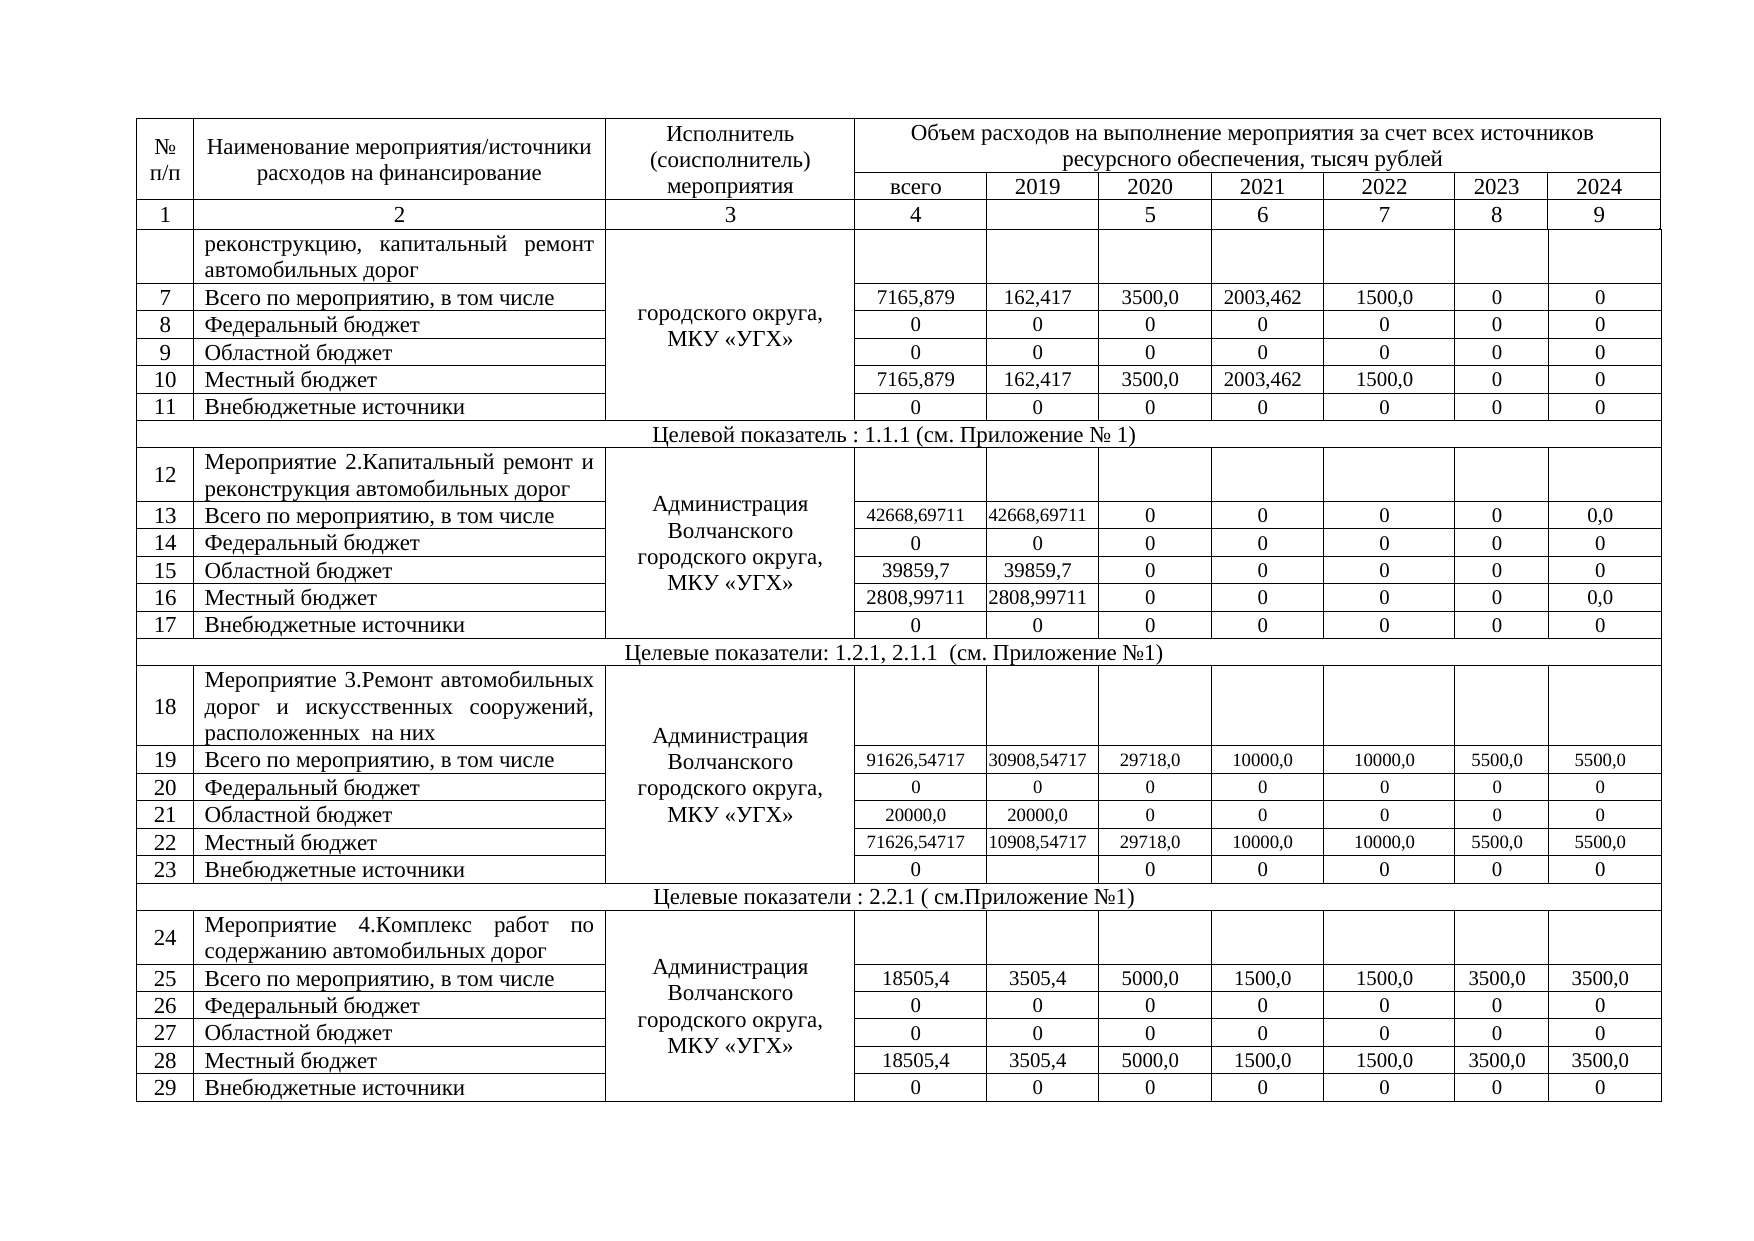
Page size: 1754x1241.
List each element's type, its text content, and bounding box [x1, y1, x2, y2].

table_cell 0 [1324, 1074, 1454, 1101]
table_cell Федеральный бюджет [194, 992, 605, 1018]
table_cell 5500,0 [1455, 829, 1548, 855]
table_cell 3505,4 [987, 1047, 1098, 1073]
table_cell 29718,0 [1099, 746, 1211, 773]
table_cell [1099, 666, 1211, 745]
table_cell 0 [1212, 339, 1323, 365]
table_cell 0 [1455, 584, 1548, 611]
table_cell 3500,0 [1099, 366, 1211, 392]
table_cell Администрация Волчанского городского округа, МКУ «УГХ» [606, 911, 854, 1101]
table_cell 10000,0 [1212, 829, 1323, 855]
table_cell 3500,0 [1099, 284, 1211, 310]
table_cell 0 [1212, 992, 1323, 1018]
table_cell 2024 [1548, 173, 1660, 199]
table_cell 5500,0 [1549, 829, 1661, 855]
table_cell 0 [1099, 1074, 1211, 1101]
table_cell 6 [137, 230, 193, 283]
table_cell Областной бюджет [194, 801, 605, 828]
table_cell Областной бюджет [194, 557, 605, 583]
table_cell 2808,99711 [855, 584, 986, 611]
table_cell Администрация Волчанского городского округа, МКУ «УГХ» [606, 448, 854, 638]
table_cell 26 [137, 992, 193, 1018]
table_cell 0 [1212, 774, 1323, 800]
table_cell 0 [855, 529, 986, 556]
table_cell [855, 230, 986, 283]
table_cell [987, 666, 1098, 745]
table_cell 0 [1455, 774, 1548, 800]
table_cell 0 [1324, 584, 1454, 611]
table_cell 0 [987, 529, 1098, 556]
table_cell 0 [1099, 311, 1211, 338]
table_cell 71626,54717 [855, 829, 986, 855]
table_cell [1324, 666, 1454, 745]
table_cell 10000,0 [1324, 829, 1454, 855]
table_cell [1455, 911, 1548, 963]
table_cell 91626,54717 [855, 746, 986, 773]
table_cell 0 [855, 774, 986, 800]
table_cell 7 [137, 284, 193, 310]
table_cell 0 [1455, 801, 1548, 828]
table_cell 0 [987, 1074, 1098, 1101]
table_cell Администрация Волчанского городского округа, МКУ «УГХ» [606, 230, 854, 420]
table_cell [1212, 666, 1323, 745]
table_cell Внебюджетные источники [194, 1074, 605, 1101]
table_cell 7 [1324, 200, 1454, 229]
table_cell 0 [1549, 529, 1661, 556]
table_cell 0 [1324, 612, 1454, 638]
table_cell 0 [855, 856, 986, 882]
table_cell Внебюджетные источники [194, 856, 605, 882]
table_cell 162,417 [987, 366, 1098, 392]
table_cell 0 [1455, 612, 1548, 638]
table_cell 0 [855, 612, 986, 638]
table_cell 21 [137, 801, 193, 828]
table_cell 0 [1455, 394, 1548, 420]
table_cell 3500,0 [1455, 965, 1548, 991]
table_cell 15 [137, 557, 193, 583]
table_cell 0 [1212, 557, 1323, 583]
table_cell 10000,0 [1324, 746, 1454, 773]
table_cell [1455, 666, 1548, 745]
table_cell 0 [1212, 311, 1323, 338]
table_cell 1500,0 [1324, 1047, 1454, 1073]
table_cell 3500,0 [1455, 1047, 1548, 1073]
table_cell 0 [1212, 1074, 1323, 1101]
table_cell 20000,0 [987, 801, 1098, 828]
table_header Объем расходов на выполнение мероприятия за счет всех источников ресурсного обеспечения, тысяч рублей [855, 119, 1660, 172]
table_cell 17 [137, 612, 193, 638]
table_cell 0 [1212, 856, 1323, 882]
table_cell [855, 911, 986, 963]
table_cell 5000,0 [1099, 965, 1211, 991]
table_cell [1212, 911, 1323, 963]
table_cell 0 [987, 394, 1098, 420]
table_cell 8 [137, 311, 193, 338]
table_cell Администрация Волчанского городского округа, МКУ «УГХ» [606, 666, 854, 882]
table_cell 0 [987, 992, 1098, 1018]
table_cell Федеральный бюджет [194, 311, 605, 338]
table_cell 0 [1455, 311, 1548, 338]
table_cell 16 [137, 584, 193, 611]
table_header Наименование мероприятия/источники расходов на финансирование [194, 119, 605, 199]
table_cell 5500,0 [1549, 746, 1661, 773]
table_cell 0 [1212, 394, 1323, 420]
table_cell 0 [855, 394, 986, 420]
table_cell 28 [137, 1047, 193, 1073]
table_cell 0 [1549, 284, 1661, 310]
table_cell 0 [1455, 366, 1548, 392]
table_cell 0 [1324, 856, 1454, 882]
table_cell 29718,0 [1099, 829, 1211, 855]
table_cell Целевой показатель : 1.1.1 (см. Приложение № 1) [137, 421, 1661, 447]
table_cell 3 [606, 200, 854, 229]
table_cell 0 [1455, 529, 1548, 556]
table_cell 1 [137, 200, 193, 229]
table_cell 0 [1455, 284, 1548, 310]
table_cell 0 [1324, 529, 1454, 556]
table_cell 0,0 [1549, 584, 1661, 611]
table_cell 14 [137, 529, 193, 556]
table_cell Местный бюджет [194, 829, 605, 855]
table_cell 0 [1212, 502, 1323, 528]
table_cell [1324, 230, 1454, 283]
table_cell 0 [1549, 1074, 1661, 1101]
table_cell 3505,4 [987, 965, 1098, 991]
table_cell 0 [987, 612, 1098, 638]
table_cell 2808,99711 [987, 584, 1098, 611]
table_cell 1500,0 [1212, 1047, 1323, 1073]
table_cell 0 [1324, 339, 1454, 365]
table_cell 0 [1549, 311, 1661, 338]
table_cell 0,0 [1549, 502, 1661, 528]
table_cell 0 [987, 774, 1098, 800]
table_cell [1324, 448, 1454, 501]
table_cell 25 [137, 965, 193, 991]
table_cell 2021 [1212, 173, 1323, 199]
table_cell 2019 [987, 173, 1098, 199]
table_cell 0 [1455, 856, 1548, 882]
table_cell 5000,0 [1099, 1047, 1211, 1073]
table_cell 0 [1099, 557, 1211, 583]
table_cell 18505,4 [855, 1047, 986, 1073]
table_cell 0 [1455, 992, 1548, 1018]
table_cell [1324, 911, 1454, 963]
table_cell 11 [137, 394, 193, 420]
table_cell 0 [1099, 856, 1211, 882]
table_cell Мероприятие 2.Капитальный ремонт и реконструкция автомобильных дорог [194, 448, 605, 501]
table_cell 0 [1455, 1019, 1548, 1046]
table_cell 0 [1549, 801, 1661, 828]
table_cell 6 [1212, 200, 1323, 229]
table_cell 20 [137, 774, 193, 800]
table_cell 18 [137, 666, 193, 745]
table_cell 1500,0 [1212, 965, 1323, 991]
table_cell 0 [987, 339, 1098, 365]
table_cell 0 [1212, 584, 1323, 611]
table_cell 42668,69711 [855, 502, 986, 528]
table_cell Всего по мероприятию, в том числе [194, 746, 605, 773]
table_cell 0 [855, 1074, 986, 1101]
table_cell 0 [1549, 366, 1661, 392]
table_cell 0 [1099, 801, 1211, 828]
table_header Исполнитель (соисполнитель) мероприятия [606, 119, 854, 199]
table_cell Федеральный бюджет [194, 529, 605, 556]
table_cell [1099, 911, 1211, 963]
table_cell 0 [1212, 612, 1323, 638]
table_cell 0 [1324, 992, 1454, 1018]
table_cell Всего по мероприятию, в том числе [194, 502, 605, 528]
table_cell [1455, 230, 1548, 283]
table_cell 24 [137, 911, 193, 963]
table_cell 0 [1549, 394, 1661, 420]
table_cell 0 [1549, 339, 1661, 365]
table_cell 22 [137, 829, 193, 855]
table_cell 9 [1548, 200, 1660, 229]
table_cell 9 [137, 339, 193, 365]
table_cell 20000,0 [855, 801, 986, 828]
table_cell 1500,0 [1324, 366, 1454, 392]
table_cell [987, 448, 1098, 501]
table_cell [1455, 448, 1548, 501]
table_cell 0 [1099, 992, 1211, 1018]
table_cell 0 [1549, 557, 1661, 583]
table_cell 7165,879 [855, 284, 986, 310]
table_cell 0 [987, 311, 1098, 338]
table_cell [1549, 666, 1661, 745]
table_cell Всего по мероприятию, в том числе [194, 284, 605, 310]
table_cell 0 [1455, 339, 1548, 365]
table_cell 5 [1099, 200, 1211, 229]
table_cell [1212, 448, 1323, 501]
table_cell Местный бюджет [194, 366, 605, 392]
table_cell Мероприятие 4.Комплекс работ по содержанию автомобильных дорог [194, 911, 605, 963]
table_cell [1212, 230, 1323, 283]
table_cell 0 [1324, 1019, 1454, 1046]
table_cell 1500,0 [1324, 965, 1454, 991]
table_cell 0 [1099, 394, 1211, 420]
table_cell 2020 [1099, 173, 1211, 199]
table_cell 19 [137, 746, 193, 773]
table_cell 0 [1324, 394, 1454, 420]
table_cell 18505,4 [855, 965, 986, 991]
table_cell Областной бюджет [194, 339, 605, 365]
table_cell 0 [1324, 502, 1454, 528]
table_cell 10908,54717 [987, 829, 1098, 855]
table_cell 0 [1455, 557, 1548, 583]
table_cell 39859,7 [987, 557, 1098, 583]
table_cell 0 [1099, 584, 1211, 611]
table_cell 0 [1212, 1019, 1323, 1046]
table_cell Областной бюджет [194, 1019, 605, 1046]
table_cell Мероприятие 3.Ремонт автомобильных дорог и искусственных сооружений, расположенных на них [194, 666, 605, 745]
table_cell 0 [1549, 992, 1661, 1018]
table_cell 2023 [1455, 173, 1547, 199]
table_cell [1549, 448, 1661, 501]
table_cell Местный бюджет [194, 584, 605, 611]
table_cell 23 [137, 856, 193, 882]
table_cell 42668,69711 [987, 502, 1098, 528]
table_cell 0 [855, 992, 986, 1018]
table_cell 2022 [1324, 173, 1454, 199]
table_cell Целевые показатели: 1.2.1, 2.1.1 (см. Приложение №1) [137, 639, 1661, 665]
table_cell Мероприятие 1.Разработка проектно-сметной документации на реконструкцию, капитальный ремонт автомобильных дорог [194, 230, 605, 283]
table_cell [987, 200, 1098, 229]
table_cell 0 [1324, 801, 1454, 828]
table_cell 4 [855, 200, 986, 229]
table_cell 0 [855, 1019, 986, 1046]
table_cell [1549, 230, 1661, 283]
table_cell 0 [1324, 774, 1454, 800]
table_cell 0 [1099, 502, 1211, 528]
table_cell 3500,0 [1549, 1047, 1661, 1073]
table_cell 0 [1549, 1019, 1661, 1046]
table_cell 0 [1099, 529, 1211, 556]
table_cell 27 [137, 1019, 193, 1046]
table_cell 0 [1549, 612, 1661, 638]
table_cell 0 [1455, 1074, 1548, 1101]
table_cell 162,417 [987, 284, 1098, 310]
table_cell Внебюджетные источники [194, 394, 605, 420]
table_cell 0 [1099, 612, 1211, 638]
table_cell [1099, 448, 1211, 501]
table_cell 2003,462 [1212, 366, 1323, 392]
table_cell 0 [1212, 801, 1323, 828]
table_cell 13 [137, 502, 193, 528]
table_cell 0 [987, 1019, 1098, 1046]
table_cell [855, 448, 986, 501]
table_cell [1549, 911, 1661, 963]
table_cell 2 [194, 200, 605, 229]
table_cell [987, 856, 1098, 882]
table_cell 2003,462 [1212, 284, 1323, 310]
table_cell 0 [855, 339, 986, 365]
table_cell Федеральный бюджет [194, 774, 605, 800]
table_cell 7165,879 [855, 366, 986, 392]
table_cell [987, 911, 1098, 963]
table_cell 30908,54717 [987, 746, 1098, 773]
table_cell 0 [1549, 856, 1661, 882]
table_cell 0 [1099, 1019, 1211, 1046]
table_cell 10000,0 [1212, 746, 1323, 773]
table_cell 12 [137, 448, 193, 501]
table_cell всего [855, 173, 986, 199]
table_cell 39859,7 [855, 557, 986, 583]
table_cell 0 [1549, 774, 1661, 800]
table_cell Целевые показатели : 2.2.1 ( см.Приложение №1) [137, 884, 1661, 910]
table_cell 1500,0 [1324, 284, 1454, 310]
table_cell 0 [1212, 529, 1323, 556]
table_cell 0 [1099, 774, 1211, 800]
table_cell Внебюджетные источники [194, 612, 605, 638]
table_cell Местный бюджет [194, 1047, 605, 1073]
table_cell [987, 230, 1098, 283]
table_cell 0 [1324, 311, 1454, 338]
table_cell 0 [1099, 339, 1211, 365]
table_cell 10 [137, 366, 193, 392]
table_cell [1099, 230, 1211, 283]
table_cell 0 [1324, 557, 1454, 583]
table_cell 0 [855, 311, 986, 338]
table_cell [855, 666, 986, 745]
table_cell 29 [137, 1074, 193, 1101]
table_cell 8 [1455, 200, 1547, 229]
table_header № п/п [137, 119, 193, 199]
table_cell Всего по мероприятию, в том числе [194, 965, 605, 991]
table_cell 0 [1455, 502, 1548, 528]
table_cell 5500,0 [1455, 746, 1548, 773]
table_cell 3500,0 [1549, 965, 1661, 991]
